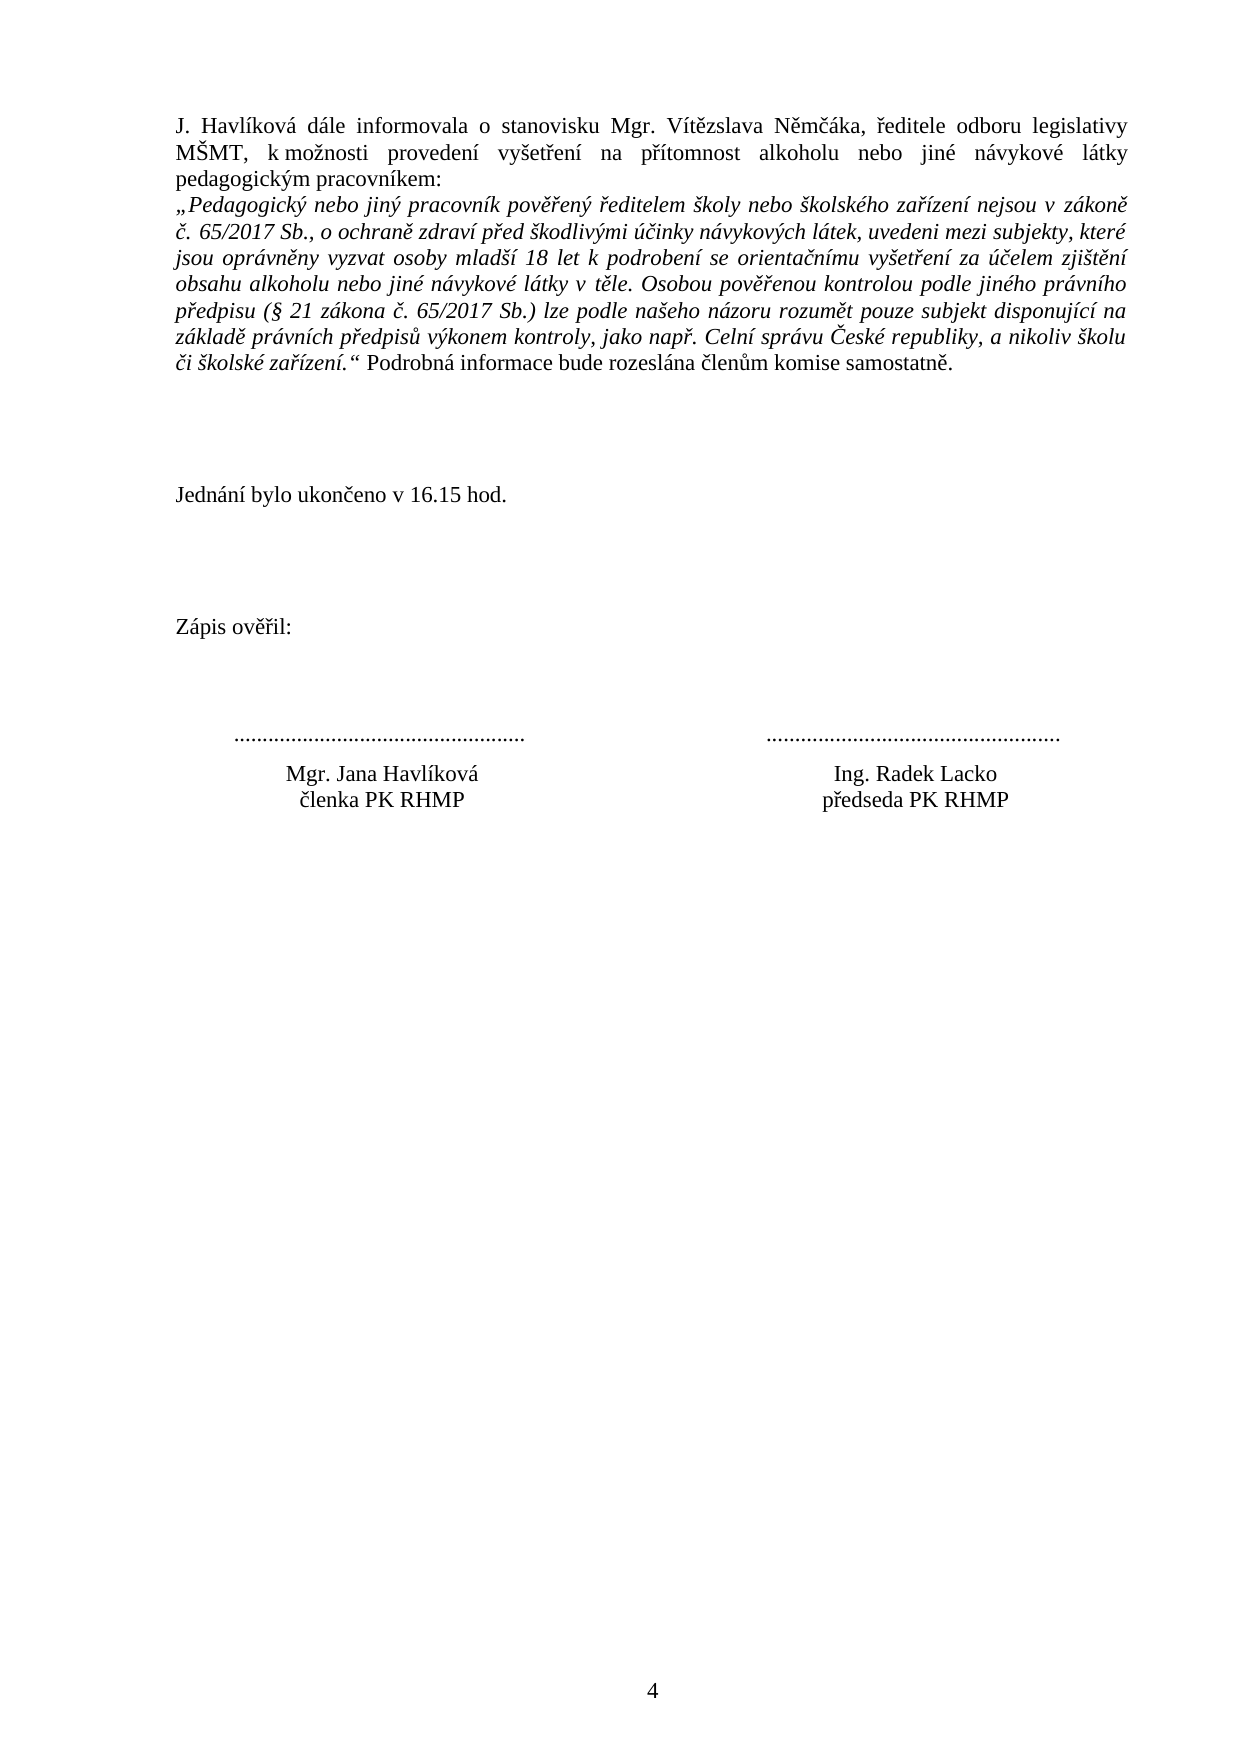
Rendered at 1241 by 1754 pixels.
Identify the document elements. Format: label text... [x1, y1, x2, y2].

text Zápis ověřil: [175, 613, 1130, 639]
text Mgr. Jana Havlíková Ing. Radek Lacko [175, 760, 1130, 786]
text členka PK RHMP předseda PK RHMP [175, 786, 1130, 812]
text Jednání bylo ukončeno v 16.15 hod. [175, 481, 1130, 508]
text J. Havlíková dále informovala o stanovisku Mgr. Vítězslava Němčáka, ředitele odboru legislativy MŠMT, k možnosti provedení vyšetření na přítomnost alkoholu nebo jiné návykové látky pedagogickým pracovníkem: [175, 112, 1130, 191]
text „Pedagogický nebo jiný pracovník pověřený ředitelem školy nebo školského zařízení nejsou v zákoně č. 65/2017 Sb., o ochraně zdraví před škodlivými účinky návykových látek, uvedeni mezi subjekty, které jsou oprávněny vyzvat osoby mladší 18 let k podrobení se orientačnímu vyšetření za účelem zjištění obsahu alkoholu nebo jiné návykové látky v těle. Osobou pověřenou kontrolou podle jiného právního předpisu (§ 21 zákona č. 65/2017 Sb.) lze podle našeho názoru rozumět pouze subjekt disponující na základě právních předpisů výkonem kontroly, jako např. Celní správu České republiky, a nikoliv školu či školské zařízení.“ Podrobná informace bude rozeslána členům komise samostatně. [175, 191, 1130, 376]
